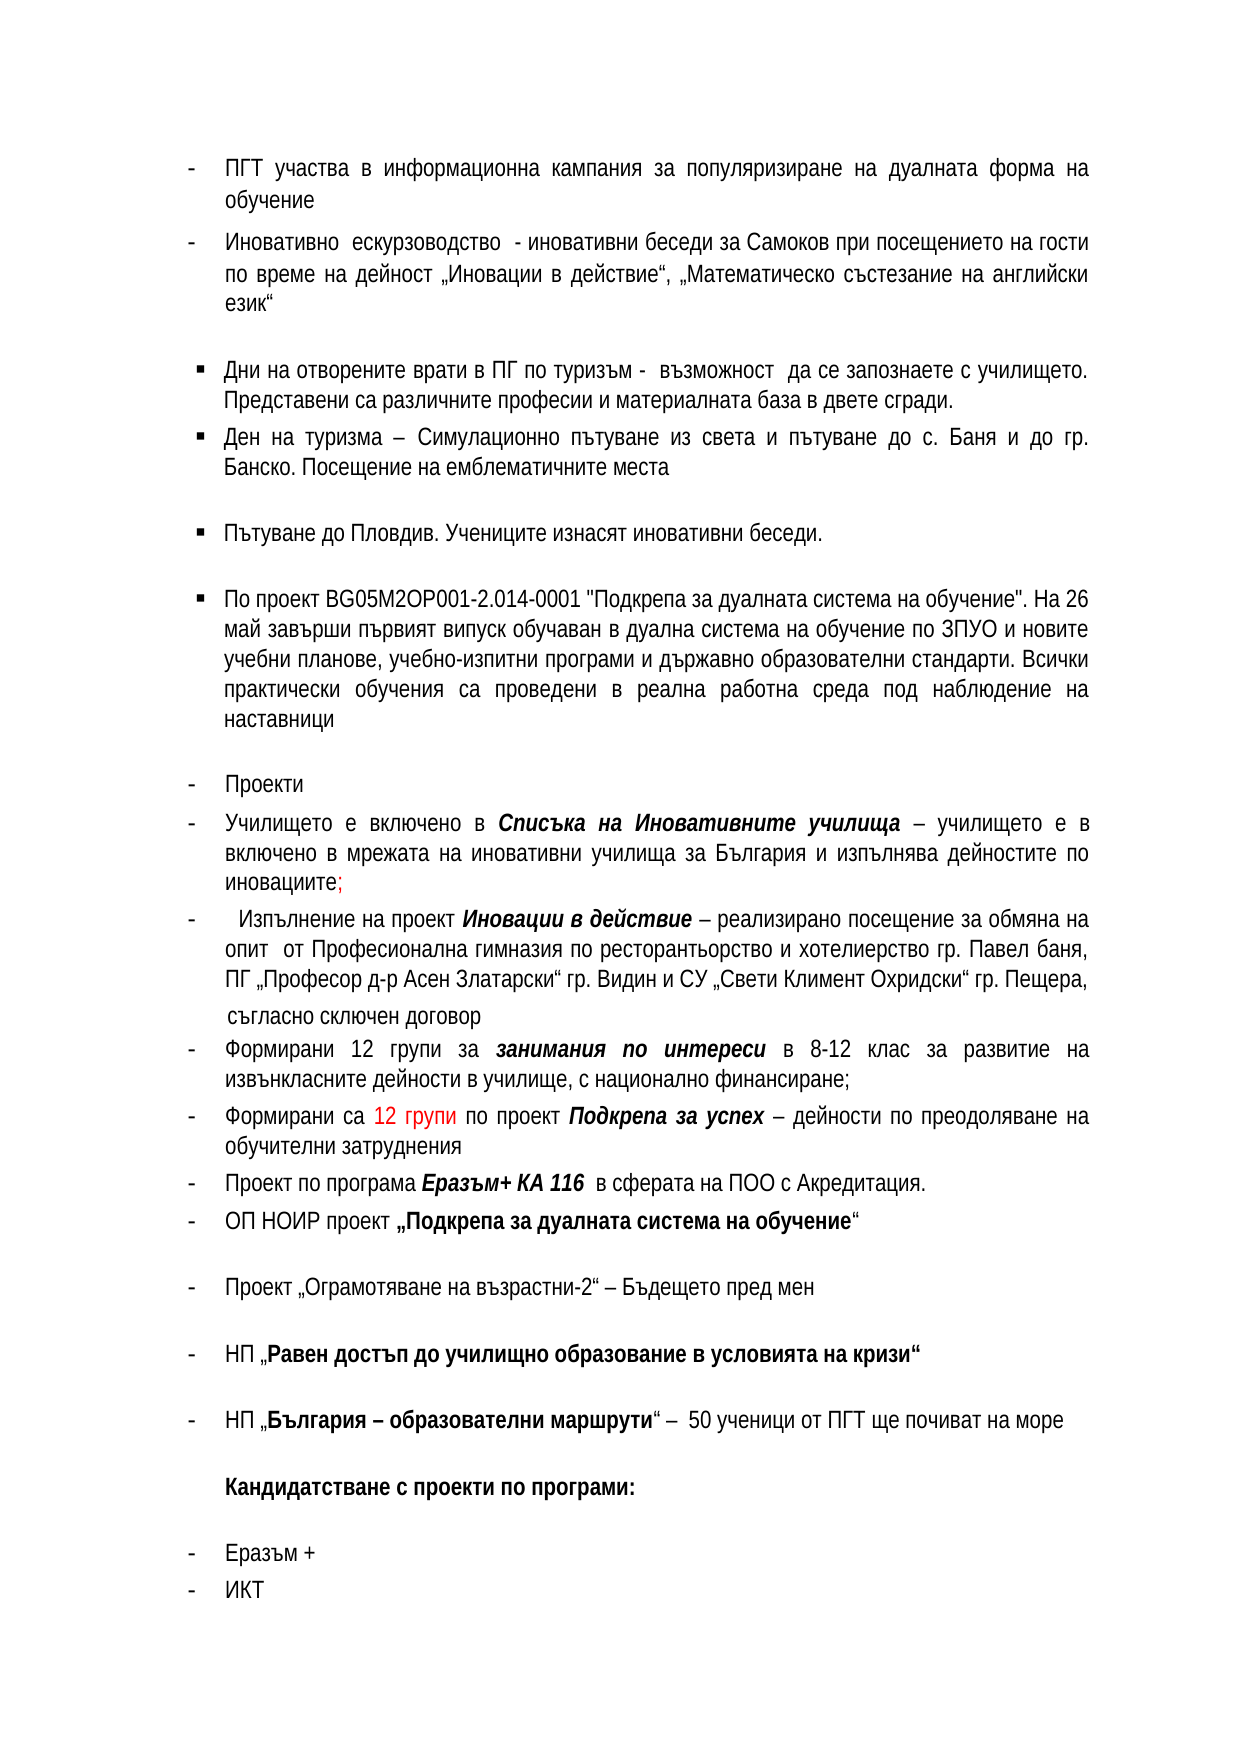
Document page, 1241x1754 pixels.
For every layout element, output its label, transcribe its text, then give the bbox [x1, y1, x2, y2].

text съгласно сключен договор [187, 1001, 1090, 1029]
list ИКТ [187, 1575, 1090, 1604]
list ПГТ участва в информационна кампания за популяризиране на дуалната форма на обучение [187, 150, 1090, 214]
list Еразъм + [187, 1538, 1090, 1566]
list Иновативно ескурзоводство - иновативни беседи за Самоков при посещението на гости по време на дейност „Иновации в действие“, „Математическо състезание на английски език“ [187, 223, 1090, 317]
text Кандидатстване с проекти по програми: [225, 1471, 1090, 1500]
list НП „Равен достъп до училищно образование в условията на кризи“ [187, 1339, 1090, 1367]
list Проект „Ограмотяване на възрастни-2“ – Бъдещето пред мен [187, 1272, 1090, 1301]
list Дни на отворените врати в ПГ по туризъм - възможност да се запознаете с училището. Представени са различните професии и материалната база в двете сгради. [194, 355, 1090, 414]
list По проект BG05M2OP001-2.014-0001 "Подкрепа за дуалната система на обучение". На 26 май завърши първият випуск обучаван в дуална система на обучение по ЗПУО и новите учебни планове, учебно-изпитни програми и държавно образователни стандарти. Всички практически обучения са проведени в реална работна среда под наблюдение на наставници [194, 584, 1090, 732]
list Ден на туризма – Симулационно пътуване из света и пътуване до с. Баня и до гр. Банско. Посещение на емблематичните места [194, 422, 1090, 481]
list Проект по програма Еразъм+ КА 116 в сферата на ПОО с Акредитация. [187, 1168, 1090, 1197]
list Пътуване до Пловдив. Учениците изнасят иновативни беседи. [194, 518, 1090, 547]
list ОП НОИР проект „Подкрепа за дуалната система на обучение“ [187, 1206, 1090, 1235]
list Формирани са 12 групи по проект Подкрепа за успех – дейности по преодоляване на обучителни затруднения [187, 1101, 1090, 1159]
list НП „България – образователни маршрути“ – 50 ученици от ПГТ ще почиват на море [187, 1405, 1090, 1434]
list Формирани 12 групи за занимания по интереси в 8-12 клас за развитие на извънкласните дейности в училище, с национално финансиране; [187, 1034, 1090, 1092]
list Изпълнение на проект Иновации в действие – реализирано посещение за обмяна на опит от Професионална гимназия по ресторантьорство и хотелиерство гр. Павел баня, ПГ „Професор д-р Асен Златарски“ гр. Видин и СУ „Свети Климент Охридски“ гр. Пещера, [187, 904, 1090, 992]
list Проекти [187, 769, 1090, 798]
list Училището е включено в Списъка на Иновативните училища – училището е в включено в мрежата на иновативни училища за България и изпълнява дейностите по иновациите; [187, 808, 1090, 896]
